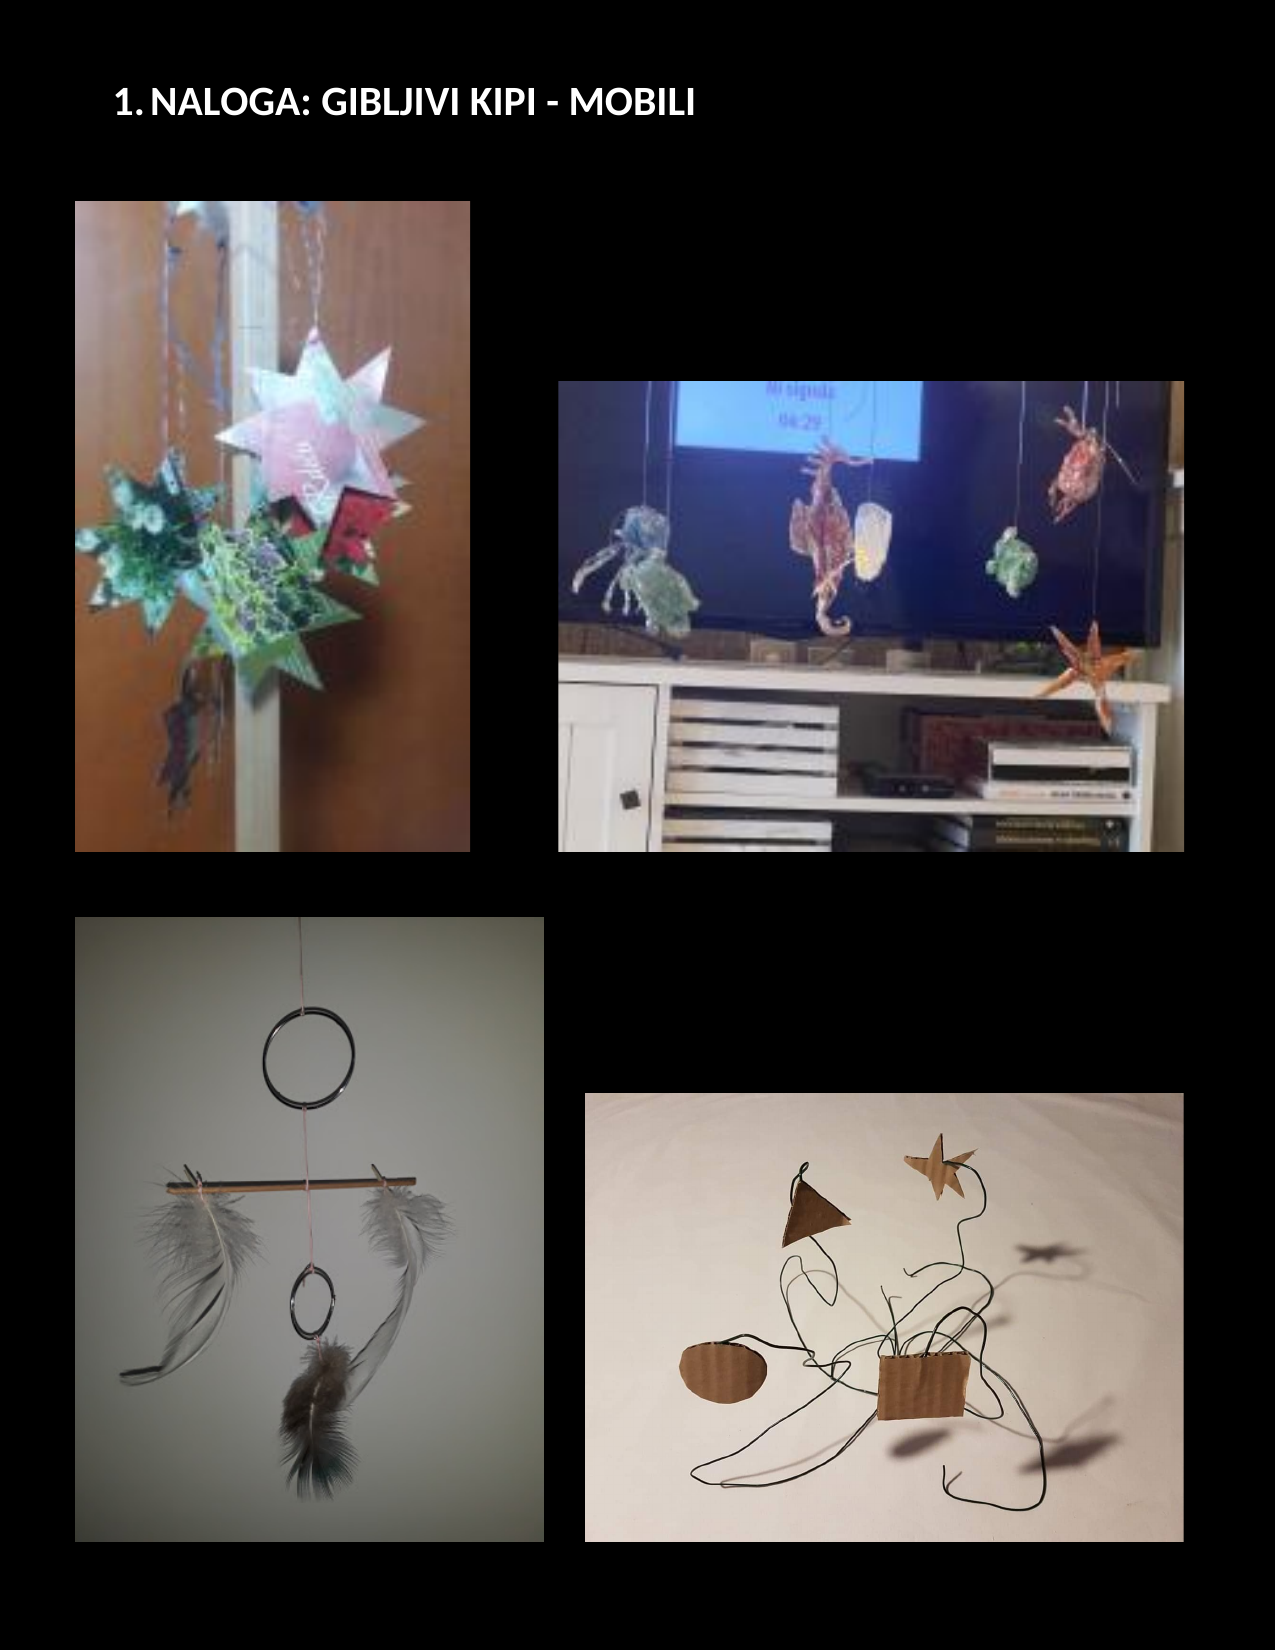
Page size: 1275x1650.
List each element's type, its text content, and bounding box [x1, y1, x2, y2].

picture [75, 917, 544, 1542]
picture [75, 201, 471, 852]
picture [558, 381, 1185, 852]
picture [585, 1093, 1184, 1542]
list NALOGA: GIBLJIVI KIPI - MOBILI [112, 75, 1200, 126]
